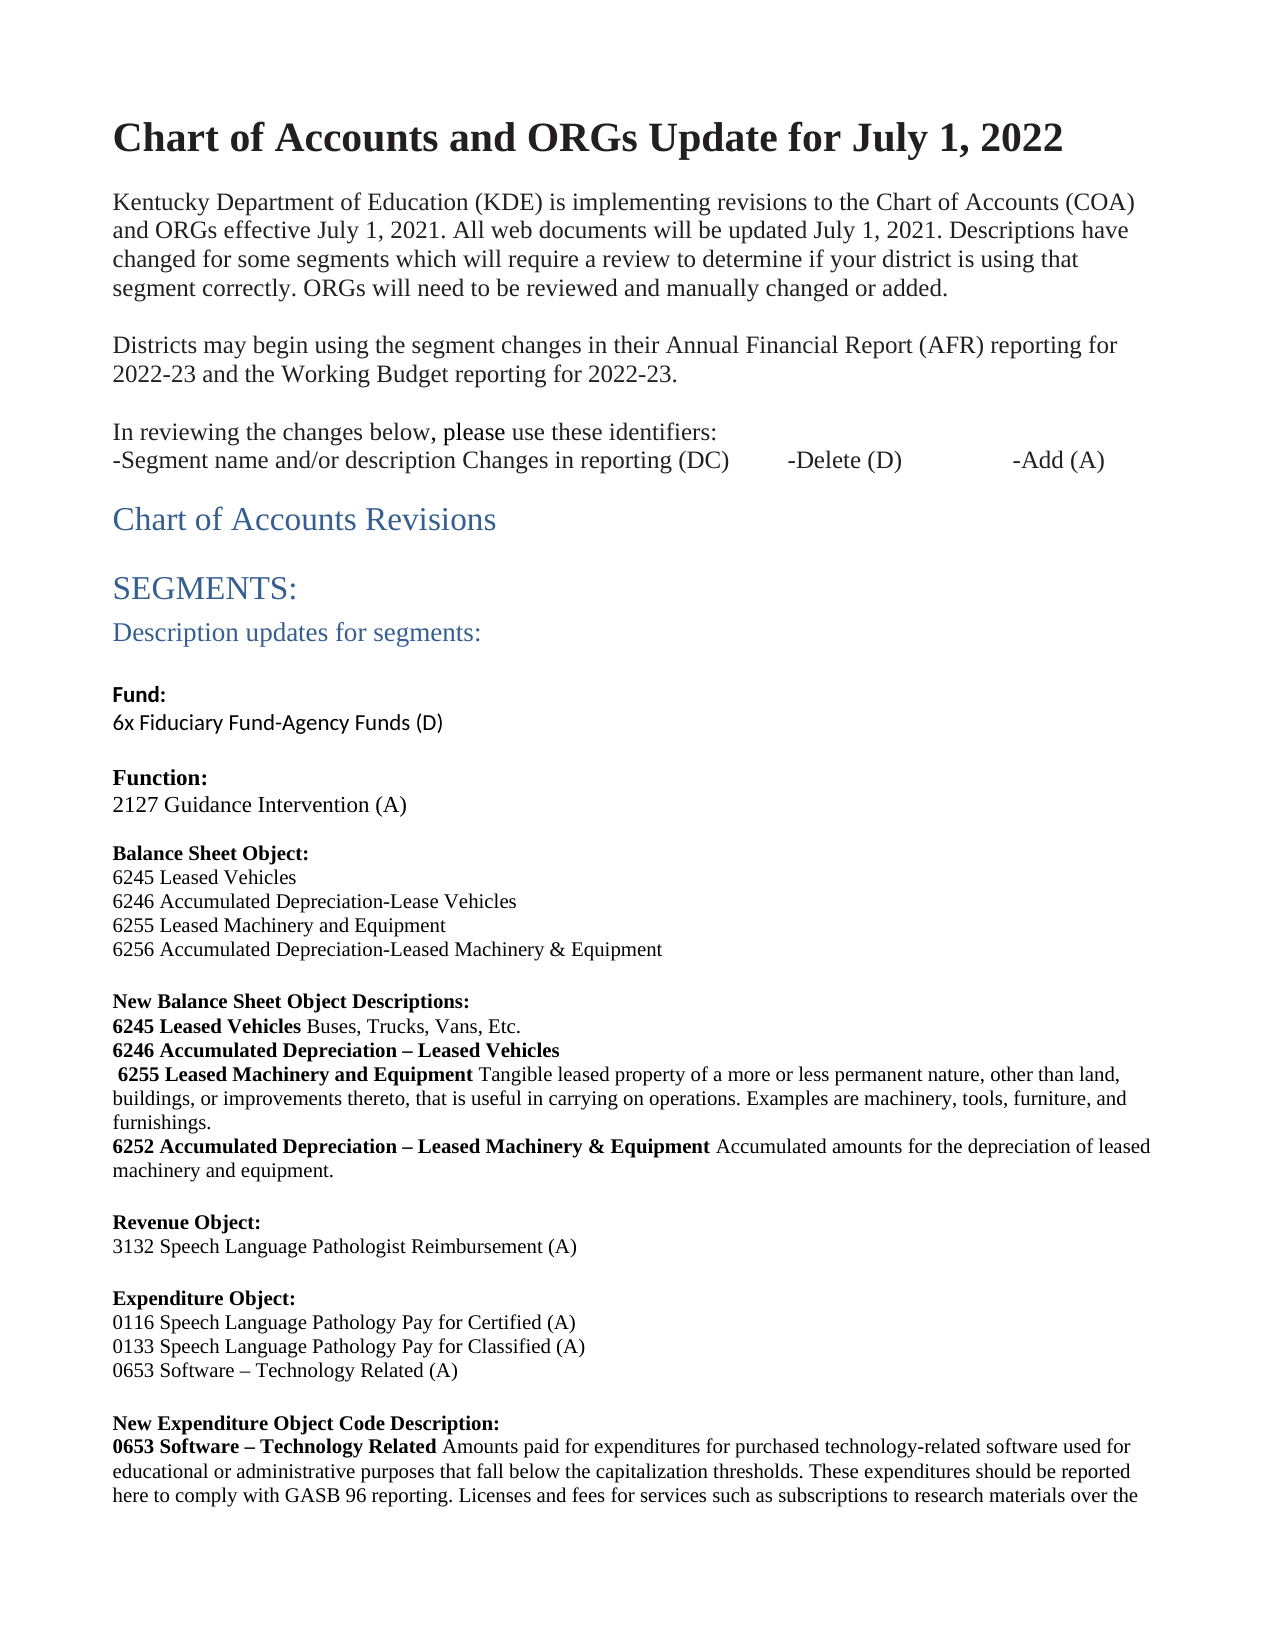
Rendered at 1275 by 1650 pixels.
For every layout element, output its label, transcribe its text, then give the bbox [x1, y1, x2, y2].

subtitle SEGMENTS: [112, 568, 1162, 607]
text New Balance Sheet Object Descriptions: [112, 989, 1162, 1013]
text Districts may begin using the segment changes in their Annual Financial Report (AFR) reporting for 2022-23 and the Working Budget reporting for 2022-23. [112, 331, 1162, 388]
text 0116 Speech Language Pathology Pay for Certified (A) [112, 1310, 1162, 1334]
text 0653 Software – Technology Related (A) [112, 1358, 1162, 1382]
text 6256 Accumulated Depreciation-Leased Machinery & Equipment [112, 937, 1162, 961]
subtitle Chart of Accounts Revisions [112, 499, 1162, 538]
text 6246 Accumulated Depreciation – Leased Vehicles [112, 1038, 1162, 1062]
text -Segment name and/or description Changes in reporting (DC) -Delete (D) -Add (A) [112, 446, 1162, 474]
text Function: [112, 764, 1162, 791]
text Fund: [112, 680, 1162, 708]
text 3132 Speech Language Pathologist Reimbursement (A) [112, 1234, 1162, 1258]
text 6245 Leased Vehicles [112, 865, 1162, 889]
text Balance Sheet Object: [112, 841, 1162, 865]
text 6255 Leased Machinery and Equipment [112, 913, 1162, 937]
text 6252 Accumulated Depreciation – Leased Machinery & Equipment Accumulated amounts for the depreciation of leased machinery and equipment. [112, 1134, 1162, 1182]
text 0133 Speech Language Pathology Pay for Classified (A) [112, 1334, 1162, 1358]
text 2127 Guidance Intervention (A) [112, 791, 1162, 817]
text Expenditure Object: [112, 1286, 1162, 1310]
text 6x Fiduciary Fund-Agency Funds (D) [112, 708, 1162, 736]
text 6246 Accumulated Depreciation-Lease Vehicles [112, 889, 1162, 913]
subtitle Description updates for segments: [112, 617, 1162, 648]
text Kentucky Department of Education (KDE) is implementing revisions to the Chart of Accounts (COA) and ORGs effective July 1, 2021. All web documents will be updated July 1, 2021. Descriptions have changed for some segments which will require a review to determine if your district is using that segment correctly. ORGs will need to be reviewed and manually changed or added. [112, 187, 1162, 302]
text New Expenditure Object Code Description: [112, 1410, 1162, 1434]
text In reviewing the changes below, please use these identifiers: [112, 417, 1162, 446]
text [112, 1434, 1162, 1507]
text 6255 Leased Machinery and Equipment Tangible leased property of a more or less permanent nature, other than land, buildings, or improvements thereto, that is useful in carrying on operations. Examples are machinery, tools, furniture, and furnishings. [112, 1062, 1162, 1134]
text 6245 Leased Vehicles Buses, Trucks, Vans, Etc. [112, 1013, 1162, 1038]
text Chart of Accounts and ORGs Update for July 1, 2022 [112, 112, 1162, 160]
text Revenue Object: [112, 1210, 1162, 1234]
